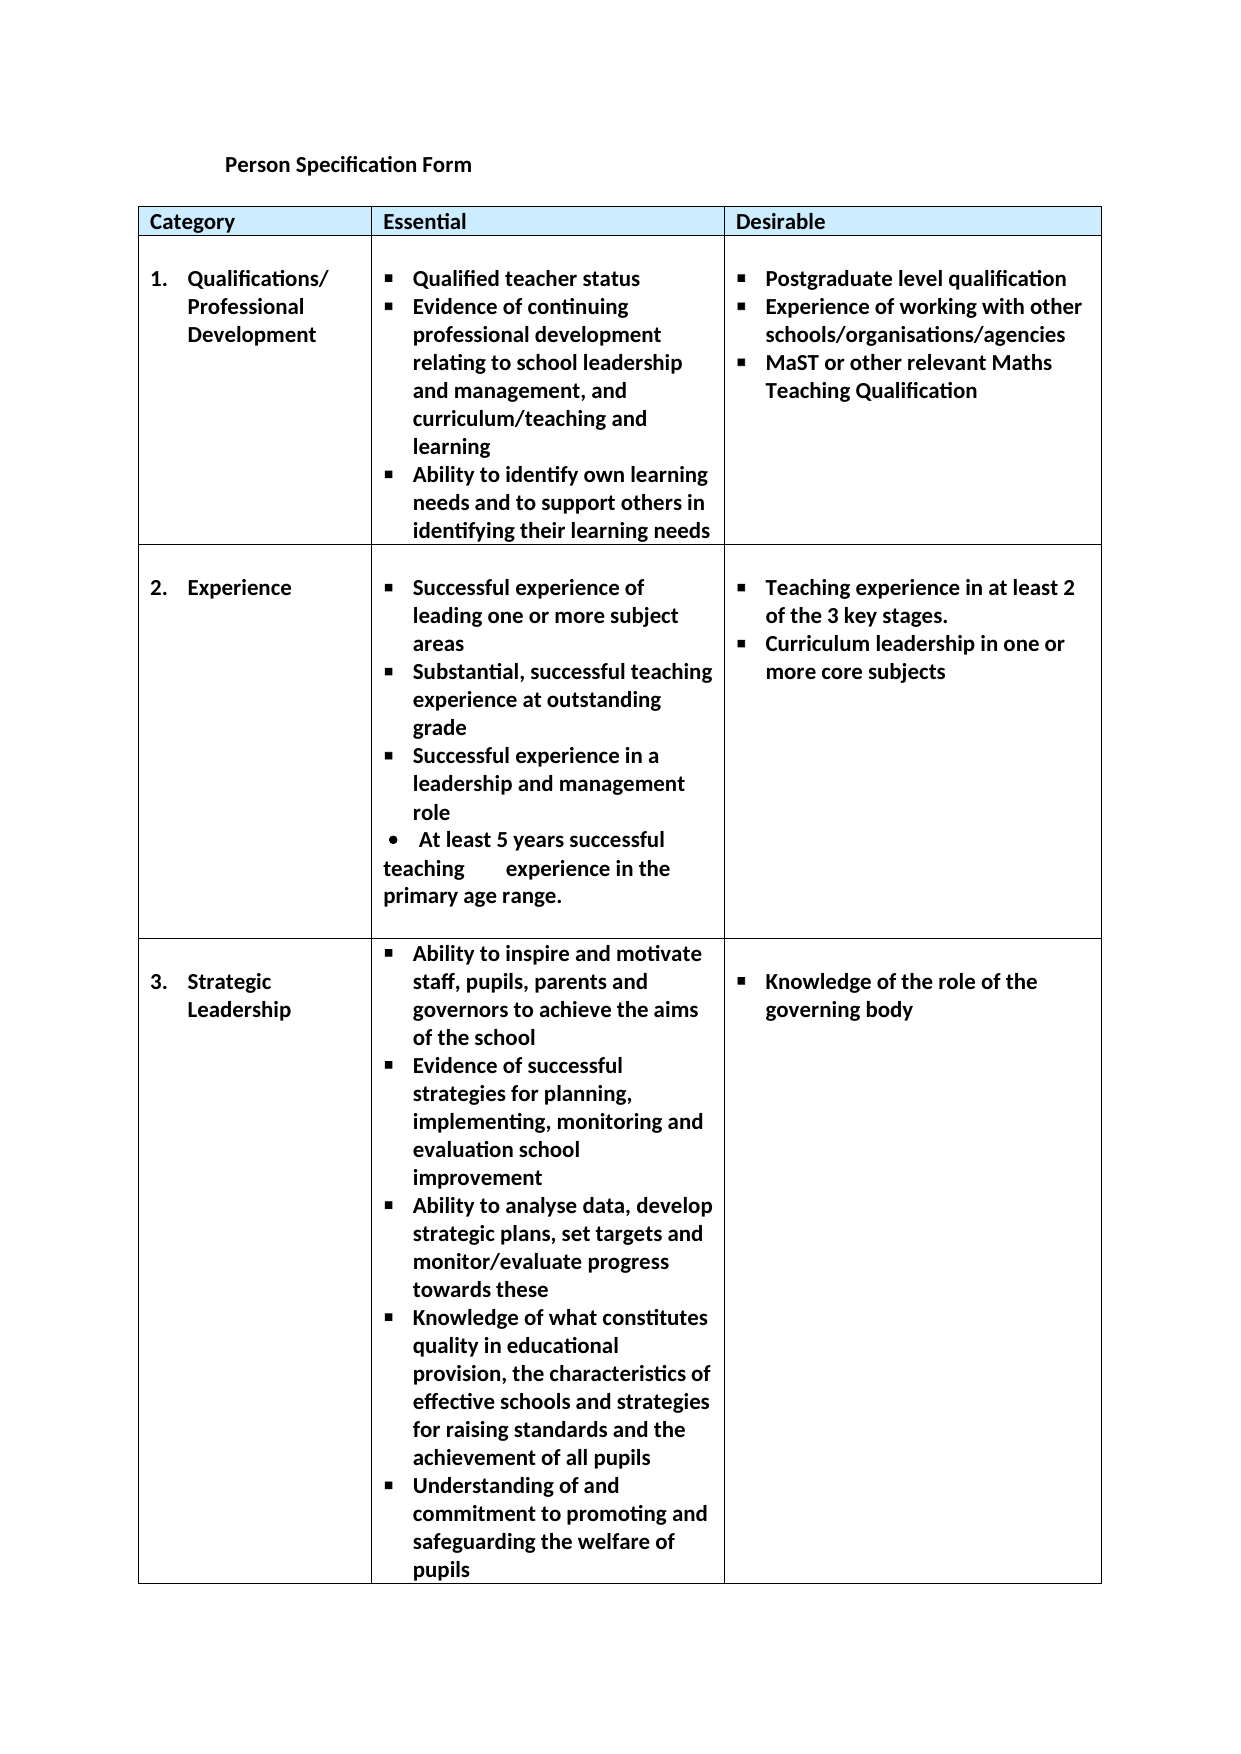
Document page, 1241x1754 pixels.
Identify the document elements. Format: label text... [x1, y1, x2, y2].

table_header Category [139, 207, 371, 235]
table_header Essential [372, 207, 724, 235]
table_cell Ability to inspire and motivate staff, pupils, parents and governors to achieve the aims of the school Evidence of successful strategies for planning, implementing, monitoring and evaluation school improvement Ability to analyse data, develop strategic plans, set targets and monitor/evaluate progress towards these Knowledge of what constitutes quality in educational provision, the characteristics of effective schools and strategies for raising standards and the achievement of all pupils Understanding of and commitment to promoting and safeguarding the welfare of pupils [372, 939, 724, 1583]
table_cell Qualified teacher status Evidence of continuing professional development relating to school leadership and management, and curriculum/teaching and learning Ability to identify own learning needs and to support others in identifying their learning needs [372, 236, 724, 544]
table_cell Qualifications/ Professional Development [139, 236, 371, 544]
table_cell Experience [139, 545, 371, 938]
table_cell Strategic Leadership [139, 939, 371, 1583]
table_cell Successful experience of leading one or more subject areas Substantial, successful teaching experience at outstanding grade Successful experience in a leadership and management role At least 5 years successful teaching experience in the primary age range. [372, 545, 724, 938]
table_cell Postgraduate level qualification Experience of working with other schools/organisations/agencies MaST or other relevant Maths Teaching Qualification [725, 236, 1101, 544]
table_header Desirable [725, 207, 1101, 235]
list Person Specification Form [225, 150, 1090, 178]
table_cell Knowledge of the role of the governing body [725, 939, 1101, 1583]
table_cell Teaching experience in at least 2 of the 3 key stages. Curriculum leadership in one or more core subjects [725, 545, 1101, 938]
